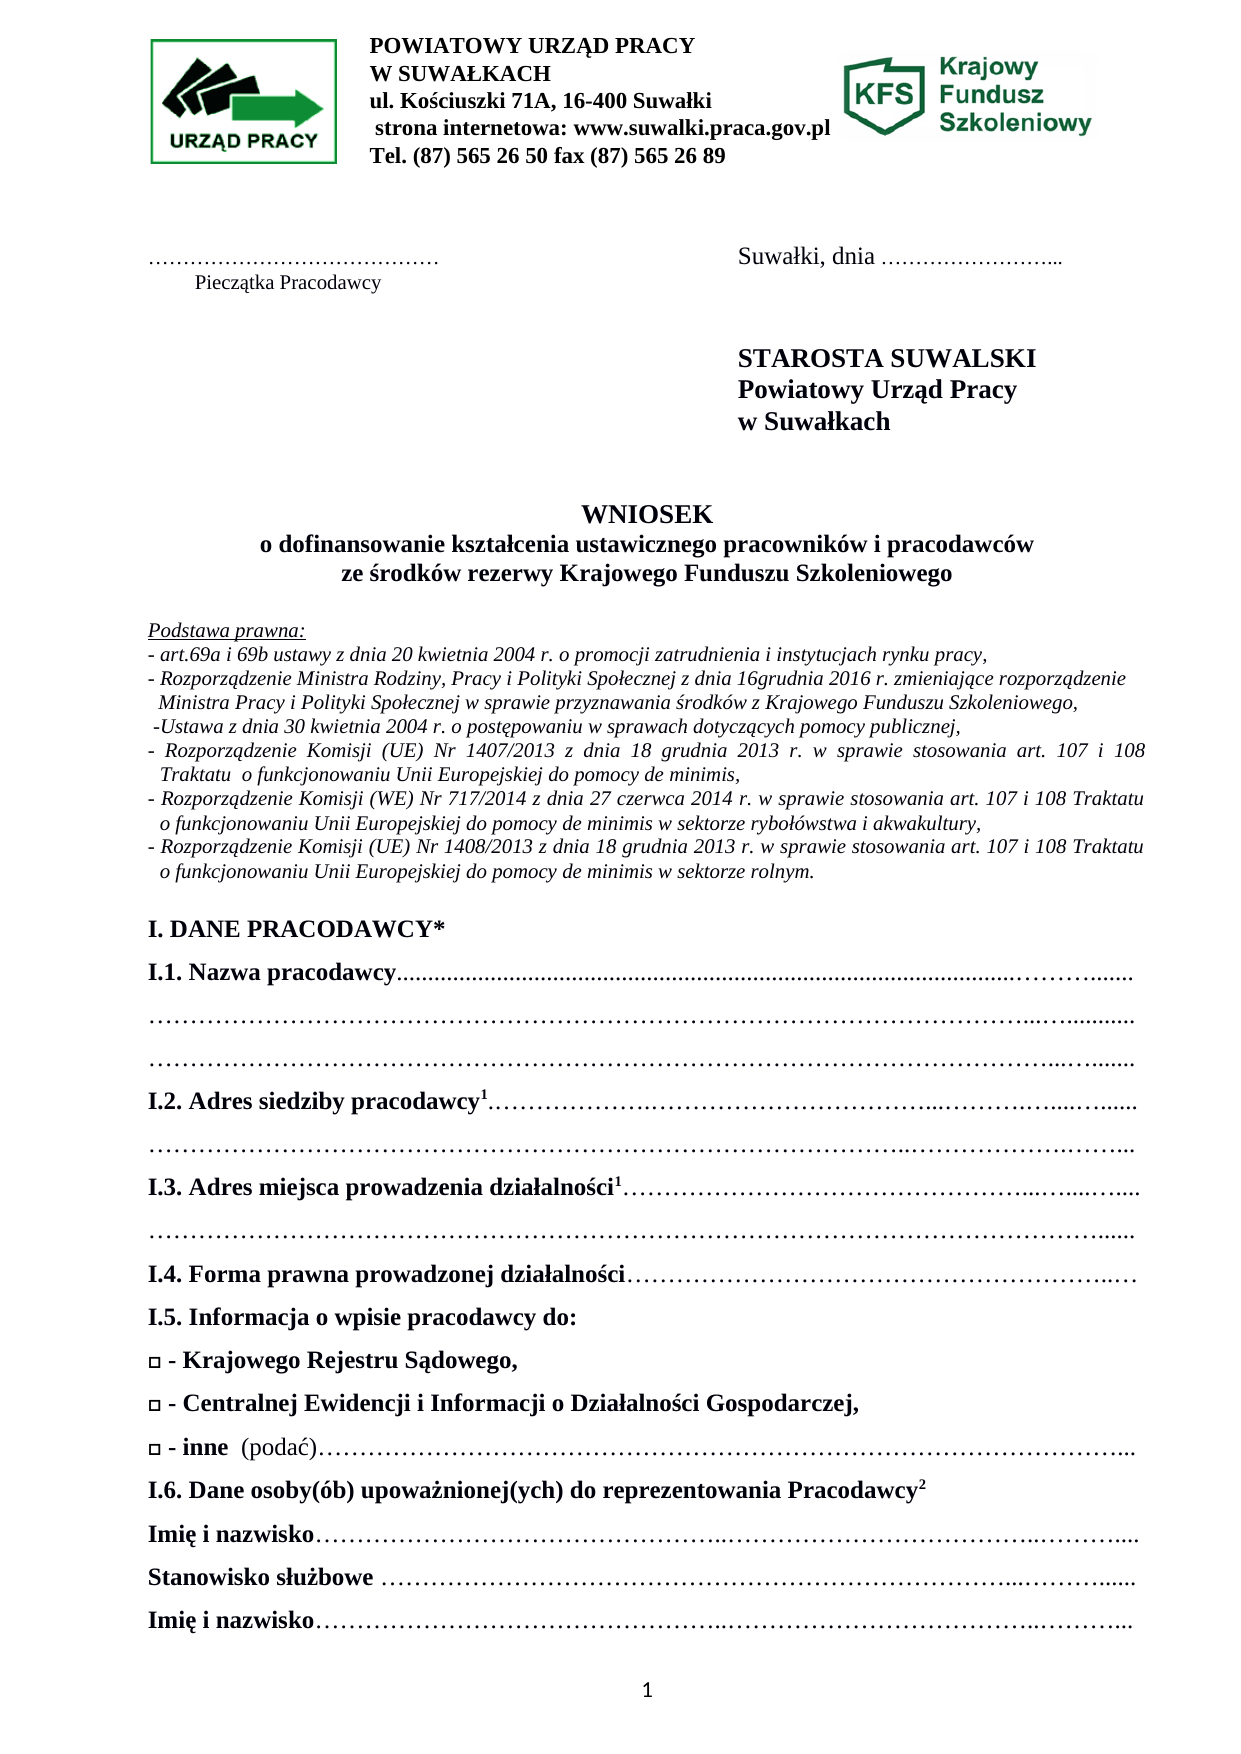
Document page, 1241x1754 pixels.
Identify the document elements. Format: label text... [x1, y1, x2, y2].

text -Ustawa z dnia 30 kwietnia 2004 r. o postępowaniu w sprawach dotyczących pomocy publicznej, [148, 714, 1146, 738]
text Podstawa prawna: [148, 618, 1146, 642]
text ze środków rezerwy Krajowego Funduszu Szkoleniowego [148, 558, 1146, 587]
text □ - Centralnej Ewidencji i Informacji o Działalności Gospodarczej, [148, 1388, 1146, 1418]
text w Suwałkach [148, 405, 1146, 436]
text I.2. Adres siedziby pracodawcy1.……………….……………………………...……….…....…...... [148, 1086, 1146, 1115]
text □ - inne (podać)……………………………………………………………………………………... [148, 1432, 1146, 1461]
text o dofinansowanie kształcenia ustawicznego pracowników i pracodawców [148, 529, 1146, 558]
text - Rozporządzenie Komisji (WE) Nr 717/2014 z dnia 27 czerwca 2014 r. w sprawie stosowania art. 107 i 108 Traktatu o funkcjonowaniu Unii Europejskiej do pomocy de minimis w sektorze rybołówstwa i akwakultury, [148, 786, 1146, 834]
picture [150, 39, 337, 164]
text STAROSTA SUWALSKI [148, 342, 1146, 373]
picture [822, 36, 1113, 157]
text Stanowisko służbowe …………………………………………………………………...………...... [148, 1562, 1146, 1591]
text …………………………………… Suwałki, dnia ……………………... [148, 241, 1146, 270]
text ………………………………………………………………………………..……………….……... [148, 1129, 1146, 1158]
text Imię i nazwisko…………………………………………..………………………………..……….... [148, 1519, 1146, 1547]
text I.6. Dane osoby(ób) upoważnionej(ych) do reprezentowania Pracodawcy2 [148, 1476, 1146, 1504]
text - Rozporządzenie Komisji (UE) Nr 1408/2013 z dnia 18 grudnia 2013 r. w sprawie stosowania art. 107 i 108 Traktatu o funkcjonowaniu Unii Europejskiej do pomocy de minimis w sektorze rolnym. [148, 834, 1146, 883]
text I.5. Informacja o wpisie pracodawcy do: [148, 1302, 1146, 1331]
text - Rozporządzenie Komisji (UE) Nr 1407/2013 z dnia 18 grudnia 2013 r. w sprawie stosowania art. 107 i 108 Traktatu o funkcjonowaniu Unii Europejskiej do pomocy de minimis, [148, 738, 1146, 786]
text Powiatowy Urząd Pracy [148, 373, 1146, 405]
text I.4. Forma prawna prowadzonej działalności…………………………………………………..… [148, 1259, 1146, 1287]
text Ministra Pracy i Polityki Społecznej w sprawie przyznawania środków z Krajowego Funduszu Szkoleniowego, [148, 690, 1146, 714]
text Imię i nazwisko…………………………………………..………………………………..………... [148, 1605, 1146, 1634]
text - Rozporządzenie Ministra Rodziny, Pracy i Polityki Społecznej z dnia 16grudnia 2016 r. zmieniające rozporządzenie [148, 666, 1146, 690]
text I.1. Nazwa pracodawcy...................................................................................................………....... [148, 957, 1146, 986]
text - art.69a i 69b ustawy z dnia 20 kwietnia 2004 r. o promocji zatrudnienia i instytucjach rynku pracy, [148, 642, 1146, 666]
text ……………………………………………………………………………………………………...... [148, 1216, 1146, 1244]
text I.3. Adres miejsca prowadzenia działalności1…………………………………………...…....….... [148, 1172, 1146, 1201]
text ……………………………………………………………………………………………...…...........………………………………………………………………………………………………...…....... [148, 1000, 1146, 1072]
text I. DANE PRACODAWCY* [148, 914, 1146, 942]
text Pieczątka Pracodawcy [148, 270, 1146, 294]
text □ - Krajowego Rejestru Sądowego, [148, 1345, 1146, 1374]
text WNIOSEK [148, 498, 1146, 529]
